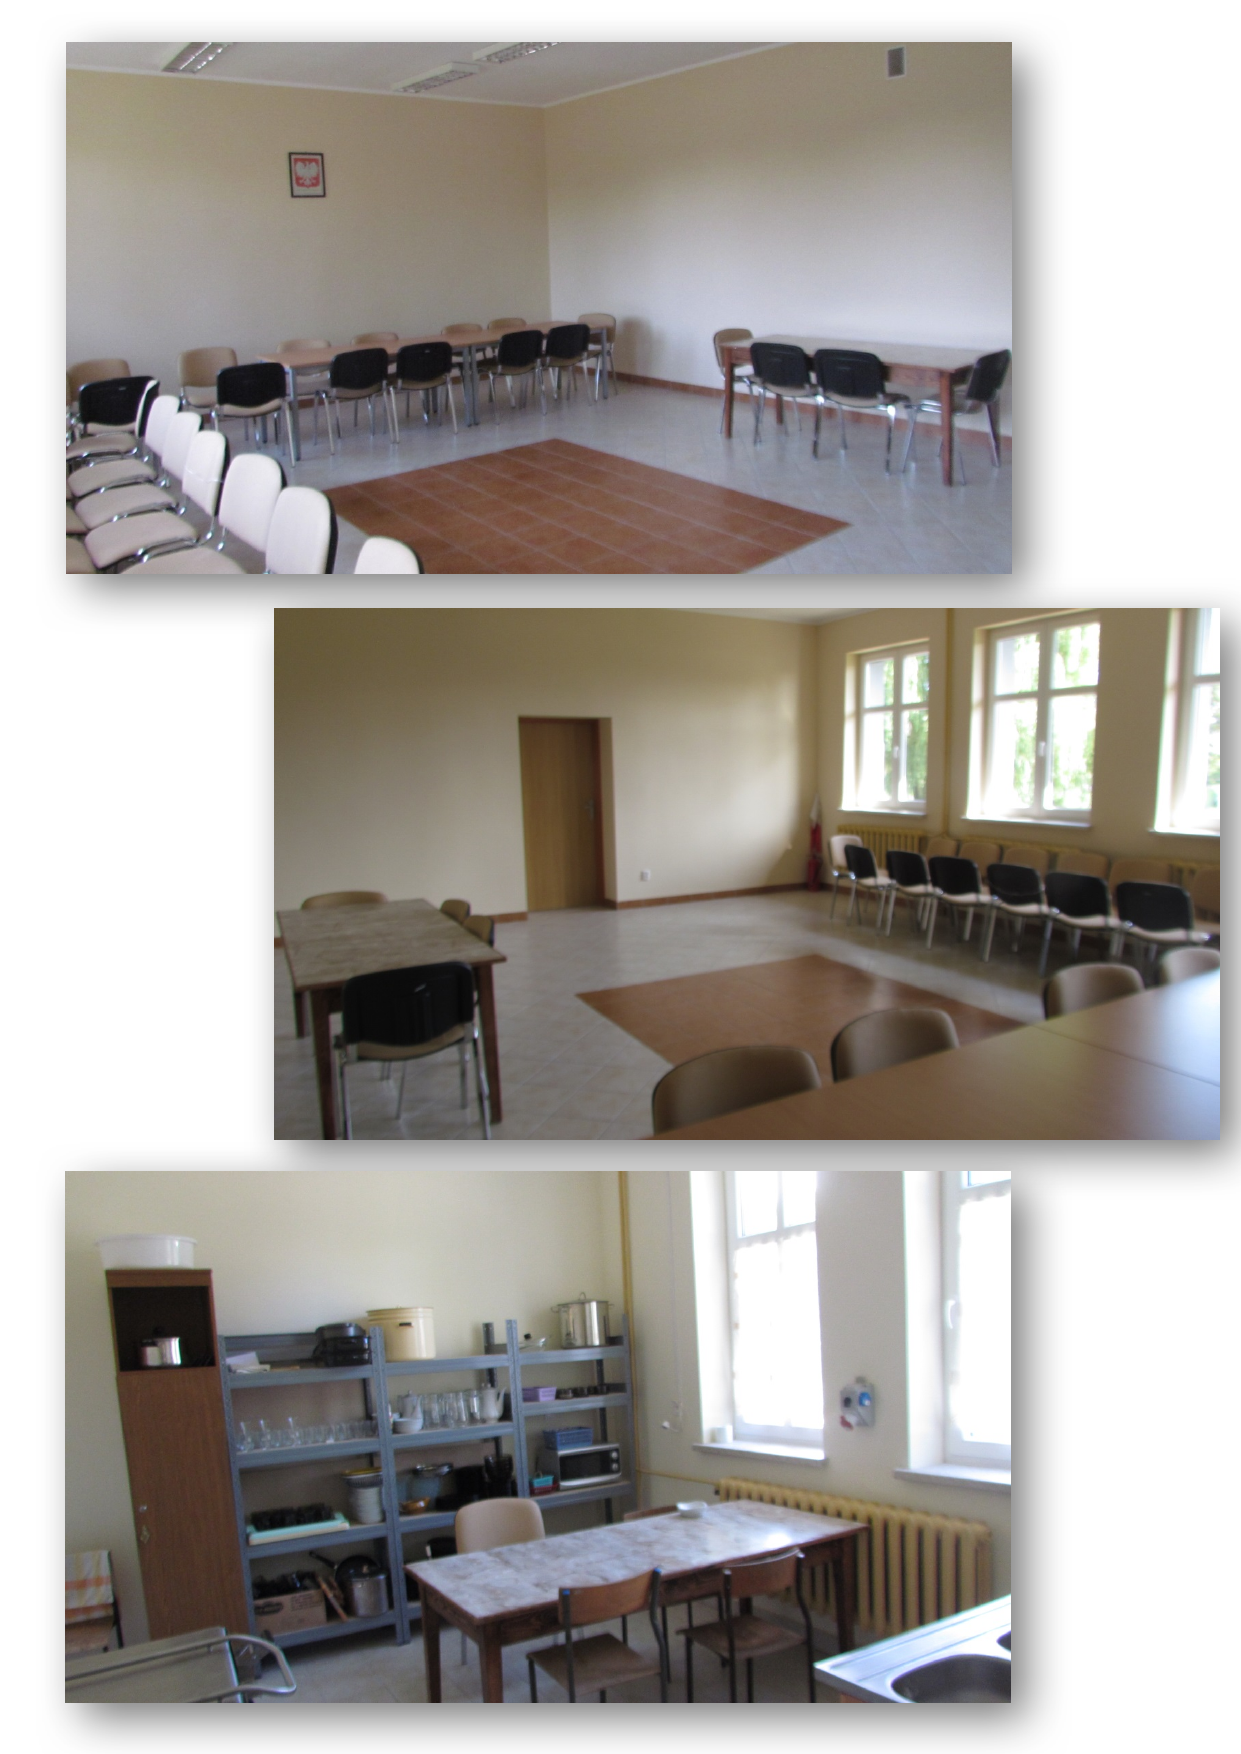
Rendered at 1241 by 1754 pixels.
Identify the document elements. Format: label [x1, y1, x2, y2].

picture [66, 42, 1012, 574]
picture [65, 1171, 1011, 1703]
picture [274, 608, 1220, 1140]
